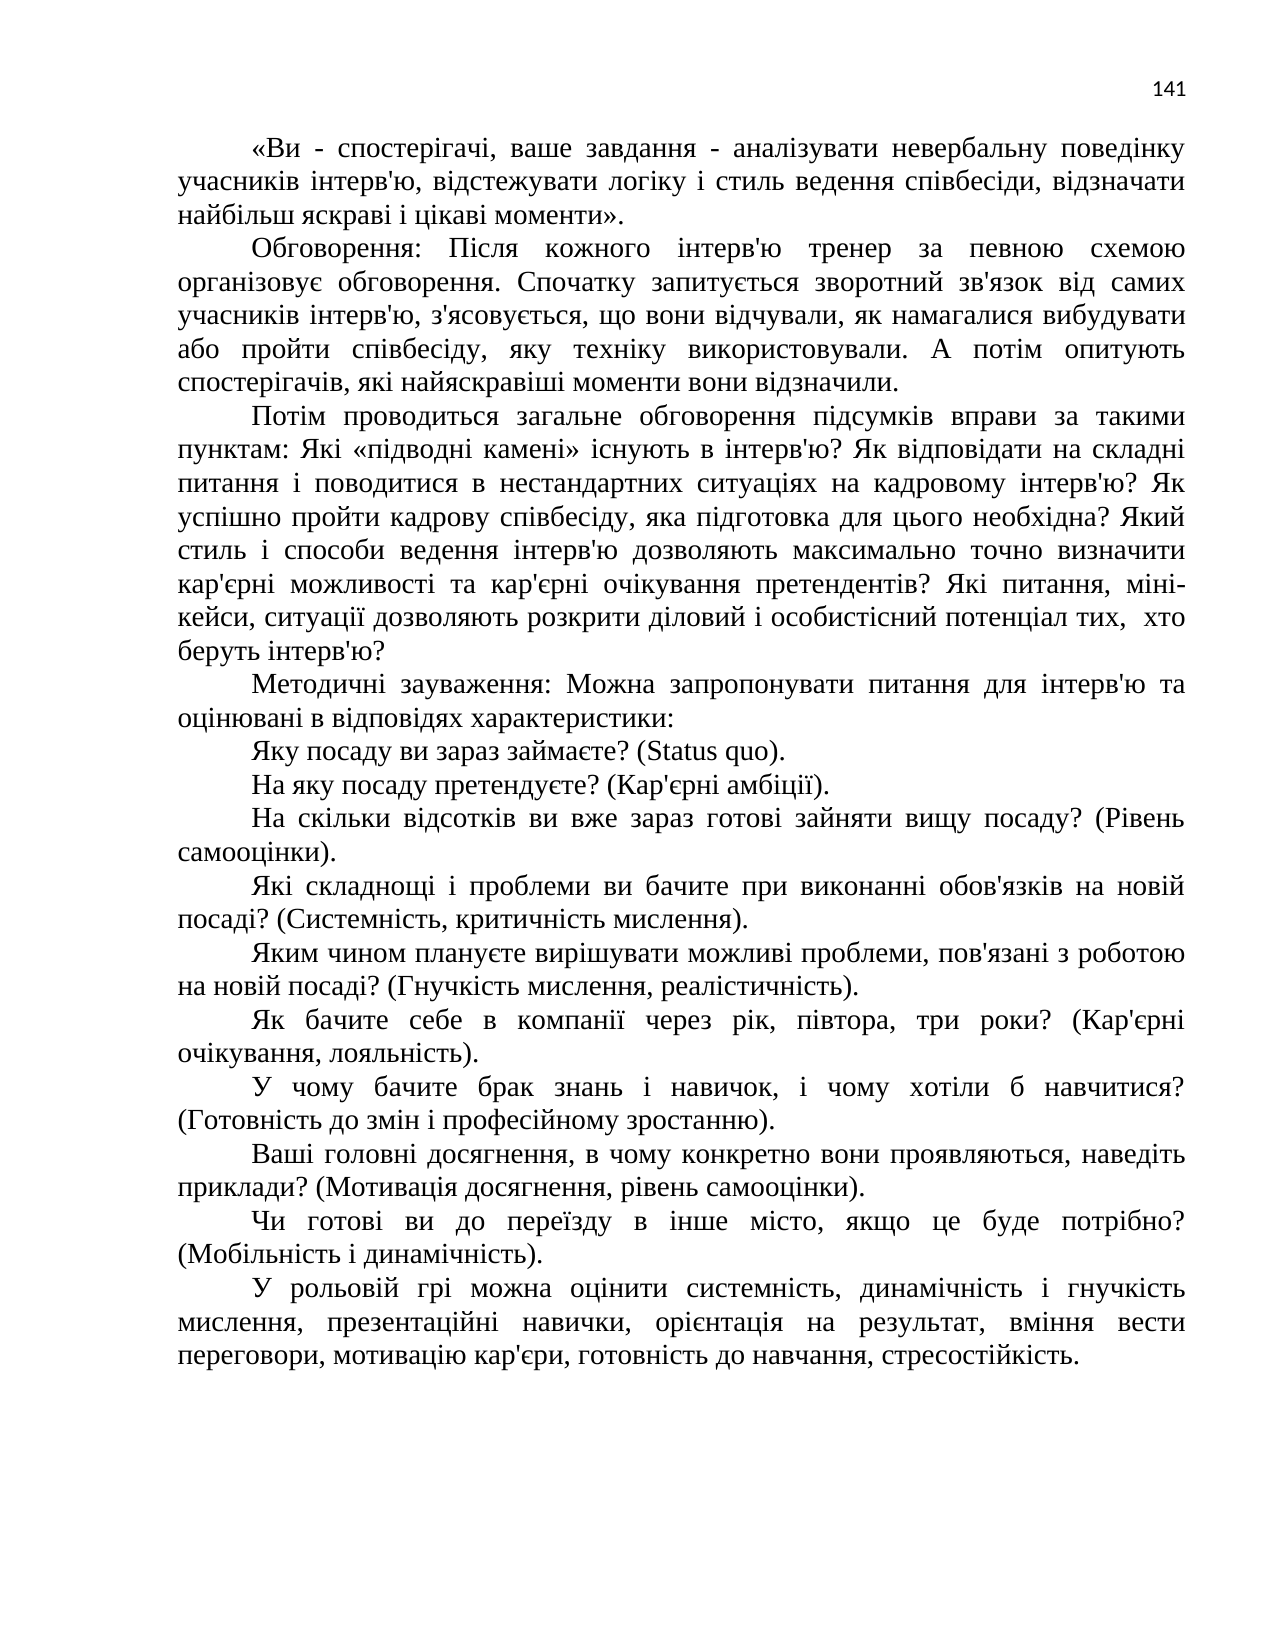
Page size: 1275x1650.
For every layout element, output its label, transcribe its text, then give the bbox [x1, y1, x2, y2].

text Як бачите себе в компанії через рік, півтора, три роки? (Кар'єрні очікування, лояльність). [177, 1002, 1186, 1069]
text «Ви - спостерігачі, ваше завдання - аналізувати невербальну поведінку учасників інтерв'ю, відстежувати логіку і стиль ведення співбесіди, відзначати найбільш яскраві і цікаві моменти». [177, 130, 1186, 230]
text У чому бачите брак знань і навичок, і чому хотіли б навчитися? (Готовність до змін і професійному зростанню). [177, 1069, 1186, 1136]
text Ваші головні досягнення, в чому конкретно вони проявляються, наведіть приклади? (Мотивація досягнення, рівень самооцінки). [177, 1136, 1186, 1203]
text У рольовій грі можна оцінити системність, динамічність і гнучкість мислення, презентаційні навички, орієнтація на результат, вміння вести переговори, мотивацію кар'єри, готовність до навчання, стресостійкість. [177, 1270, 1186, 1371]
text Яким чином плануєте вирішувати можливі проблеми, пов'язані з роботою на новій посаді? (Гнучкість мислення, реалістичність). [177, 935, 1186, 1002]
text Обговорення: Після кожного інтерв'ю тренер за певною схемою організовує обговорення. Спочатку запитується зворотний зв'язок від самих учасників інтерв'ю, з'ясовується, що вони відчували, як намагалися вибудувати або пройти співбесіду, яку техніку використовували. А потім опитують спостерігачів, які найяскравіші моменти вони відзначили. [177, 230, 1186, 398]
text Яку посаду ви зараз займаєте? (Status quo). [177, 733, 1186, 767]
text На скільки відсотків ви вже зараз готові зайняти вищу посаду? (Рівень самооцінки). [177, 801, 1186, 868]
text Методичні зауваження: Можна запропонувати питання для інтерв'ю та оцінювані в відповідях характеристики: [177, 666, 1186, 733]
text Чи готові ви до переїзду в інше місто, якщо це буде потрібно? (Мобільність і динамічність). [177, 1203, 1186, 1270]
text Потім проводиться загальне обговорення підсумків вправи за такими пунктам: Які «підводні камені» існують в інтерв'ю? Як відповідати на складні питання і поводитися в нестандартних ситуаціях на кадровому інтерв'ю? Як успішно пройти кадрову співбесіду, яка підготовка для цього необхідна? Який стиль і способи ведення інтерв'ю дозволяють максимально точно визначити кар'єрні можливості та кар'єрні очікування претендентів? Які питання, міні-кейси, ситуації дозволяють розкрити діловий і особистісний потенціал тих, хто беруть інтерв'ю? [177, 398, 1186, 666]
text На яку посаду претендуєте? (Кар'єрні амбіції). [177, 767, 1186, 801]
text Які складнощі і проблеми ви бачите при виконанні обов'язків на новій посаді? (Системність, критичність мислення). [177, 868, 1186, 935]
